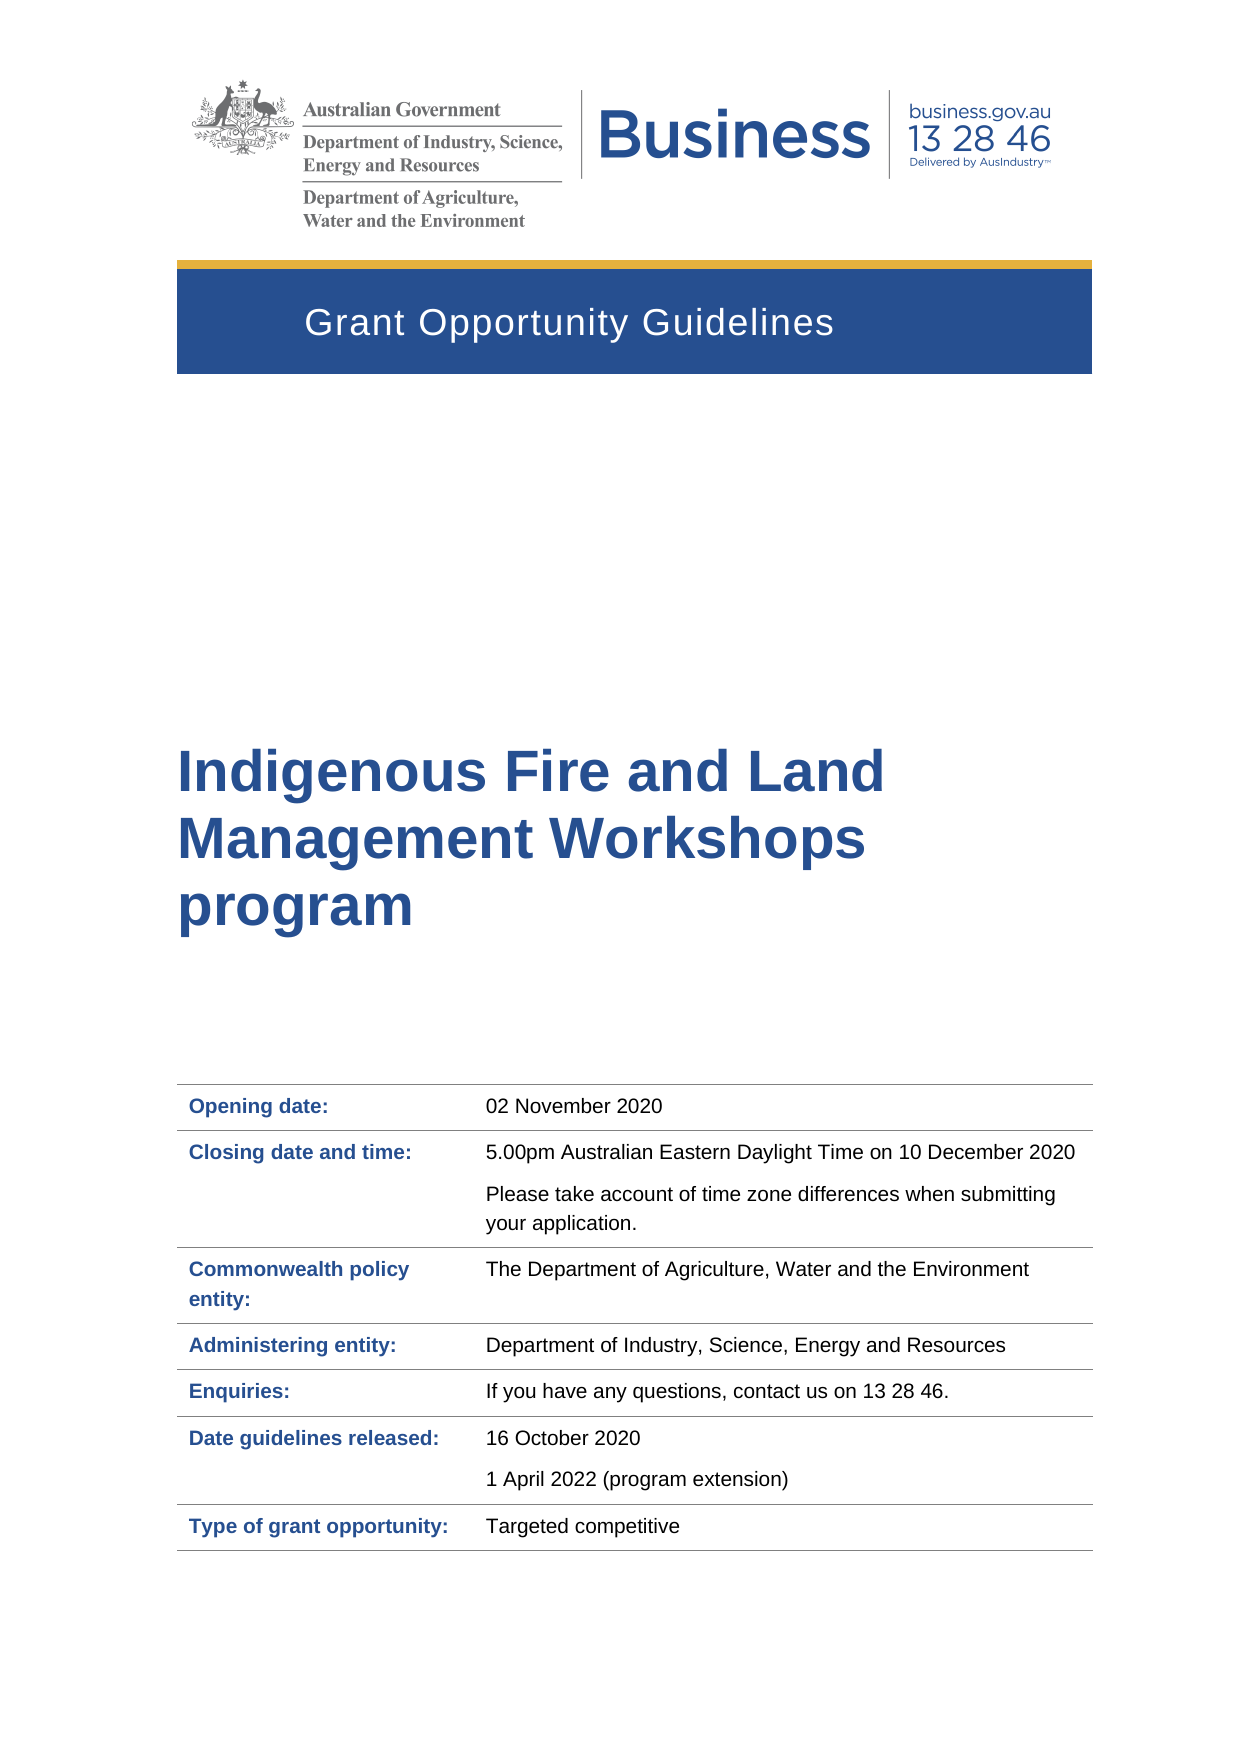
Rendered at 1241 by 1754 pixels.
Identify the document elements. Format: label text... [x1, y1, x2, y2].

table_cell Department of Industry, Science, Energy and Resources [474, 1324, 1093, 1369]
table_cell If you have any questions, contact us on 13 28 46. [474, 1370, 1093, 1416]
subtitle Indigenous Fire and Land Management Workshops program [177, 736, 1092, 1004]
table_header Opening date: [177, 1085, 474, 1130]
table_cell Targeted competitive [474, 1505, 1093, 1550]
picture [177, 78, 1093, 248]
table_cell 5.00pm Australian Eastern Daylight Time on 10 December 2020 Please take account of time zone differences when submitting your application. [474, 1131, 1093, 1247]
table_cell Closing date and time: [177, 1131, 474, 1247]
table_cell Type of grant opportunity: [177, 1505, 474, 1550]
table_cell Enquiries: [177, 1370, 474, 1416]
table_header 02 November 2020 [474, 1085, 1093, 1130]
table_cell The Department of Agriculture, Water and the Environment [474, 1248, 1093, 1323]
table_cell Administering entity: [177, 1324, 474, 1369]
table_cell Commonwealth policy entity: [177, 1248, 474, 1323]
table_cell Date guidelines released: [177, 1417, 474, 1503]
table_cell 16 October 2020 1 April 2022 (program extension) [474, 1417, 1093, 1503]
